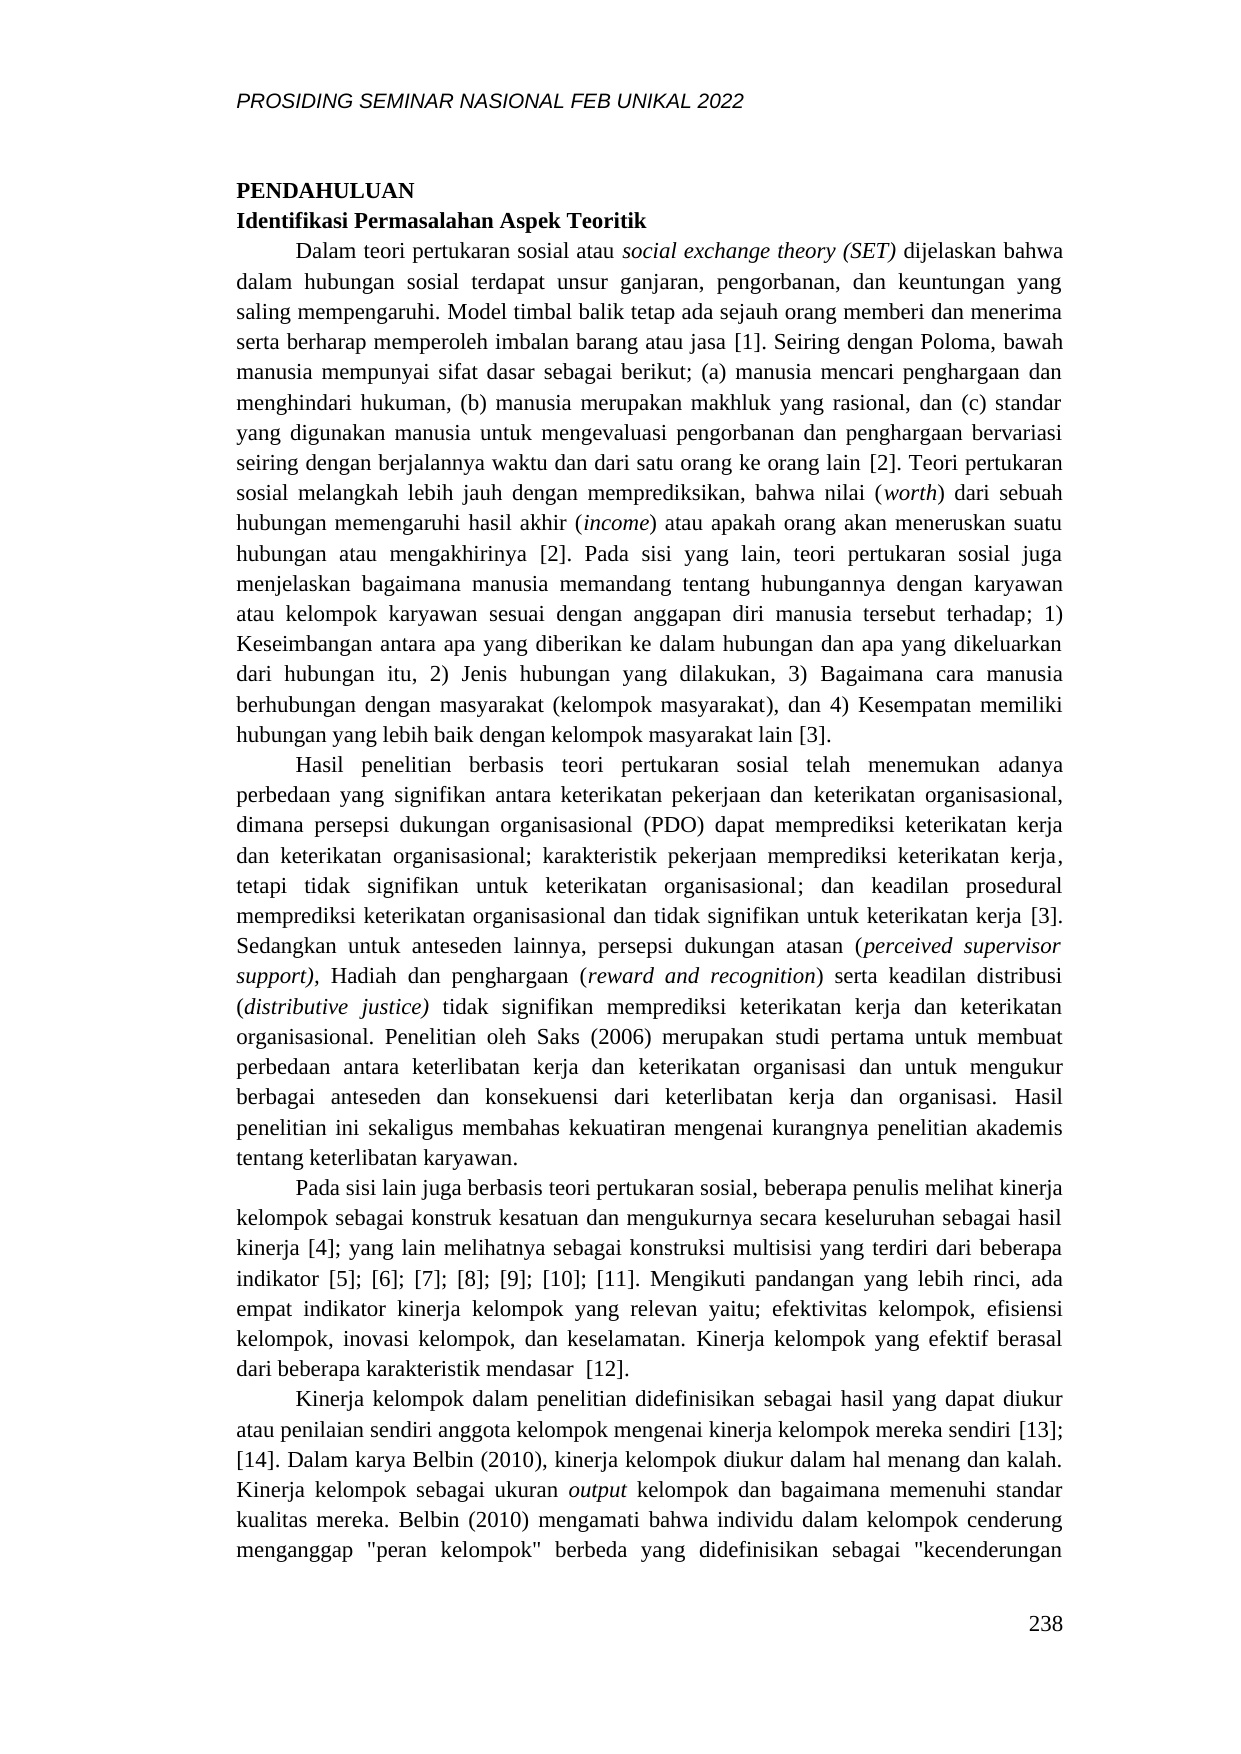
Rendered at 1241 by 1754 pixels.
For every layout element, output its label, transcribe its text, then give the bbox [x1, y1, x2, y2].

text Identifikasi Permasalahan Aspek Teoritik [236, 207, 1063, 234]
text Pada sisi lain juga berbasis teori pertukaran sosial, beberapa penulis melihat kinerja kelompok sebagai konstruk kesatuan dan mengukurnya secara keseluruhan sebagai hasil kinerja ; yang lain melihatnya sebagai konstruksi multisisi yang terdiri dari beberapa indikator ; ; ; ; ; ; . Mengikuti pandangan yang lebih rinci, ada empat indikator kinerja kelompok yang relevan yaitu; efektivitas kelompok, efisiensi kelompok, inovasi kelompok, dan keselamatan. Kinerja kelompok yang efektif berasal dari beberapa karakteristik mendasar . [236, 1174, 1063, 1382]
text Hasil penelitian berbasis teori pertukaran sosial telah menemukan adanya perbedaan yang signifikan antara keterikatan pekerjaan dan keterikatan organisasional, dimana persepsi dukungan organisasional (PDO) dapat memprediksi keterikatan kerja dan keterikatan organisasional; karakteristik pekerjaan memprediksi keterikatan kerja, tetapi tidak signifikan untuk keterikatan organisasional; dan keadilan prosedural memprediksi keterikatan organisasional dan tidak signifikan untuk keterikatan kerja . Sedangkan untuk anteseden lainnya, persepsi dukungan atasan (perceived supervisor support), Hadiah dan penghargaan (reward and recognition) serta keadilan distribusi (distributive justice) tidak signifikan memprediksi keterikatan kerja dan keterikatan organisasional. Penelitian oleh Saks (2006) merupakan studi pertama untuk membuat perbedaan antara keterlibatan kerja dan keterikatan organisasi dan untuk mengukur berbagai anteseden dan konsekuensi dari keterlibatan kerja dan organisasi. Hasil penelitian ini sekaligus membahas kekuatiran mengenai kurangnya penelitian akademis tentang keterlibatan karyawan. [236, 751, 1063, 1170]
text Dalam teori pertukaran sosial atau social exchange theory (SET) dijelaskan bahwa dalam hubungan sosial terdapat unsur ganjaran, pengorbanan, dan keuntungan yang saling mempengaruhi. Model timbal balik tetap ada sejauh orang memberi dan menerima serta berharap memperoleh imbalan barang atau jasa . Seiring dengan Poloma, bawah manusia mempunyai sifat dasar sebagai berikut; (a) manusia mencari penghargaan dan menghindari hukuman, (b) manusia merupakan makhluk yang rasional, dan (c) standar yang digunakan manusia untuk mengevaluasi pengorbanan dan penghargaan bervariasi seiring dengan berjalannya waktu dan dari satu orang ke orang lain . Teori pertukaran sosial melangkah lebih jauh dengan memprediksikan, bahwa nilai (worth) dari sebuah hubungan memengaruhi hasil akhir (income) atau apakah orang akan meneruskan suatu hubungan atau mengakhirinya . Pada sisi yang lain, teori pertukaran sosial juga menjelaskan bagaimana manusia memandang tentang hubungannya dengan karyawan atau kelompok karyawan sesuai dengan anggapan diri manusia tersebut terhadap; 1) Keseimbangan antara apa yang diberikan ke dalam hubungan dan apa yang dikeluarkan dari hubungan itu, 2) Jenis hubungan yang dilakukan, 3) Bagaimana cara manusia berhubungan dengan masyarakat (kelompok masyarakat), dan 4) Kesempatan memiliki hubungan yang lebih baik dengan kelompok masyarakat lain . [236, 238, 1063, 747]
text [236, 1386, 1063, 1563]
text PENDAHULUAN [236, 177, 1063, 203]
